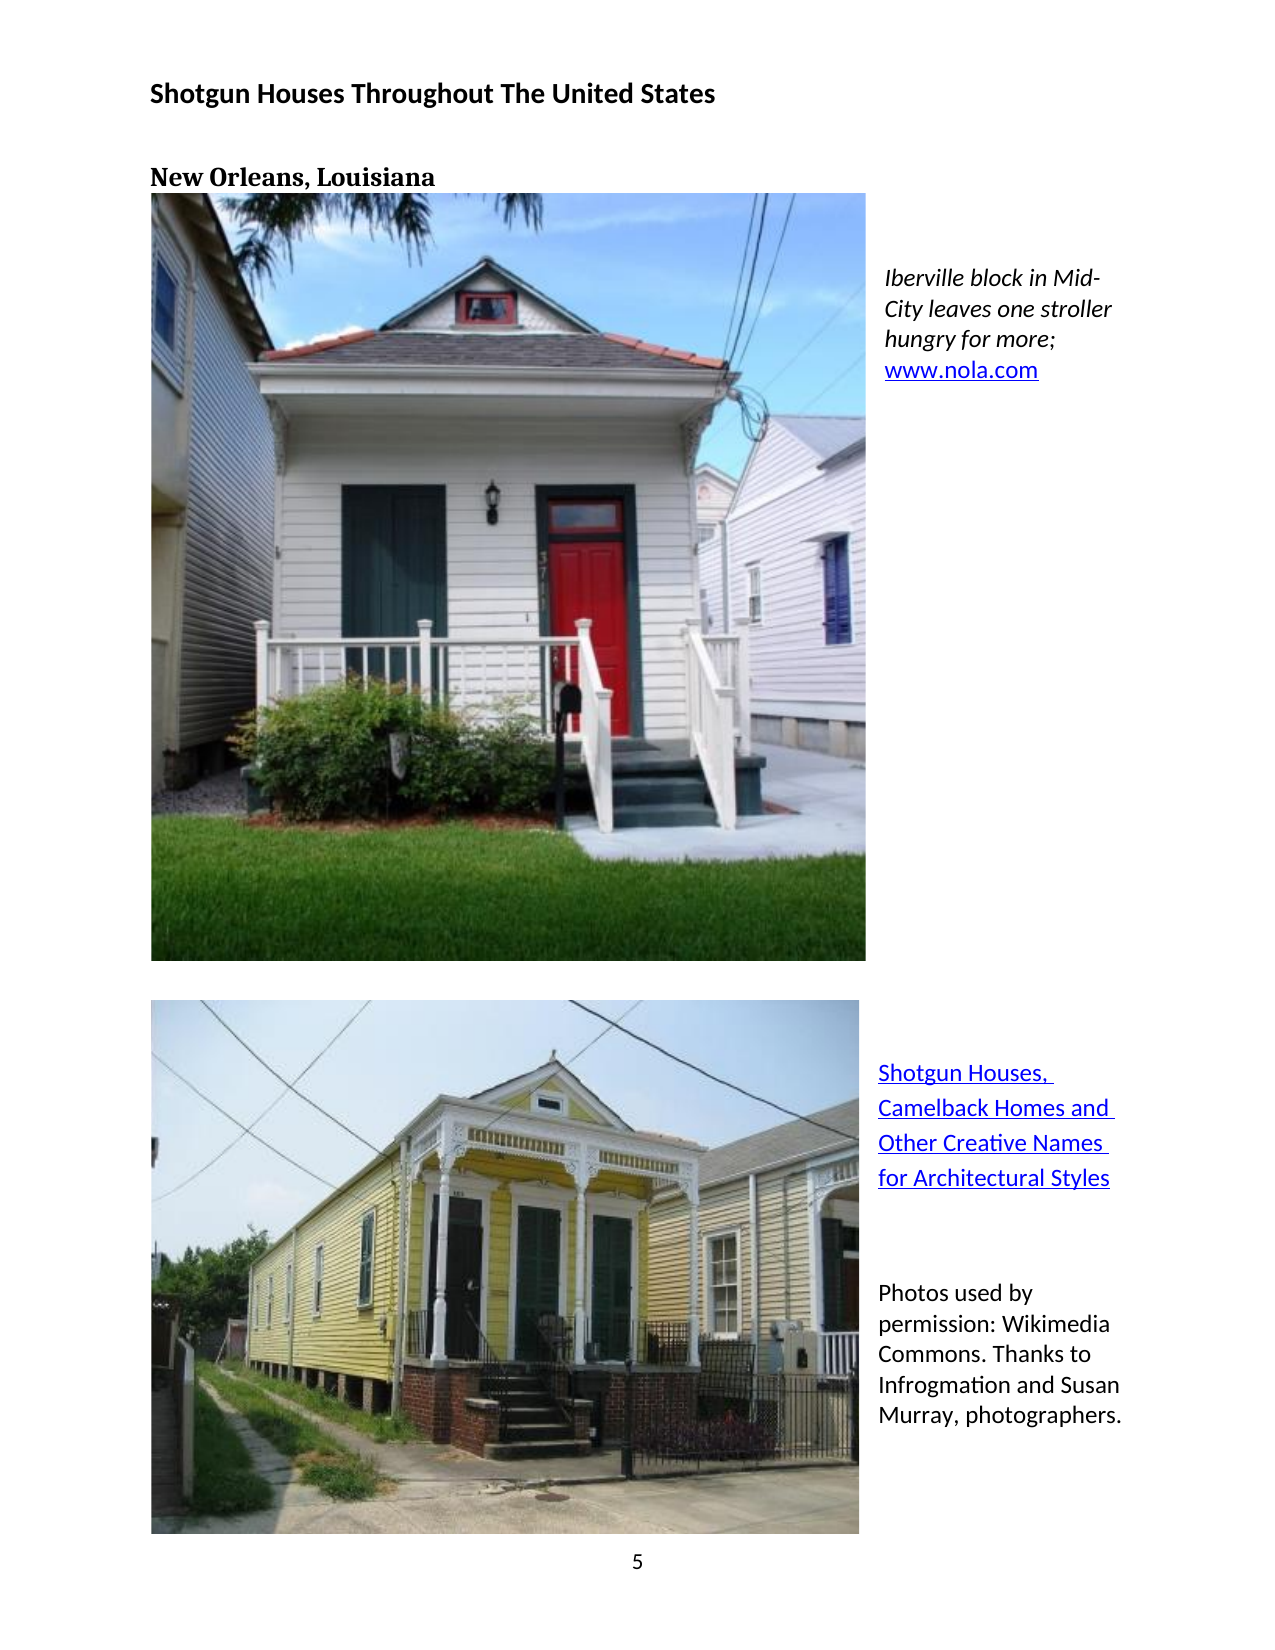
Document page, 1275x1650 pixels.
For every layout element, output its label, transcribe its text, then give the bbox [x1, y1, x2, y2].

text Iberville block in Mid-City leaves one stroller hungry for more; www.nola.com [865, 262, 1125, 384]
text Photos used by permission: Wikimedia Commons. Thanks to Infrogmation and Susan Murray, photographers. [859, 1277, 1125, 1430]
text Shotgun Houses, Camelback Homes and Other Creative Names for Architectural Styles [859, 1057, 1125, 1192]
picture [150, 1000, 859, 1531]
picture [150, 193, 865, 960]
subtitle New Orleans, Louisiana [150, 162, 1125, 194]
